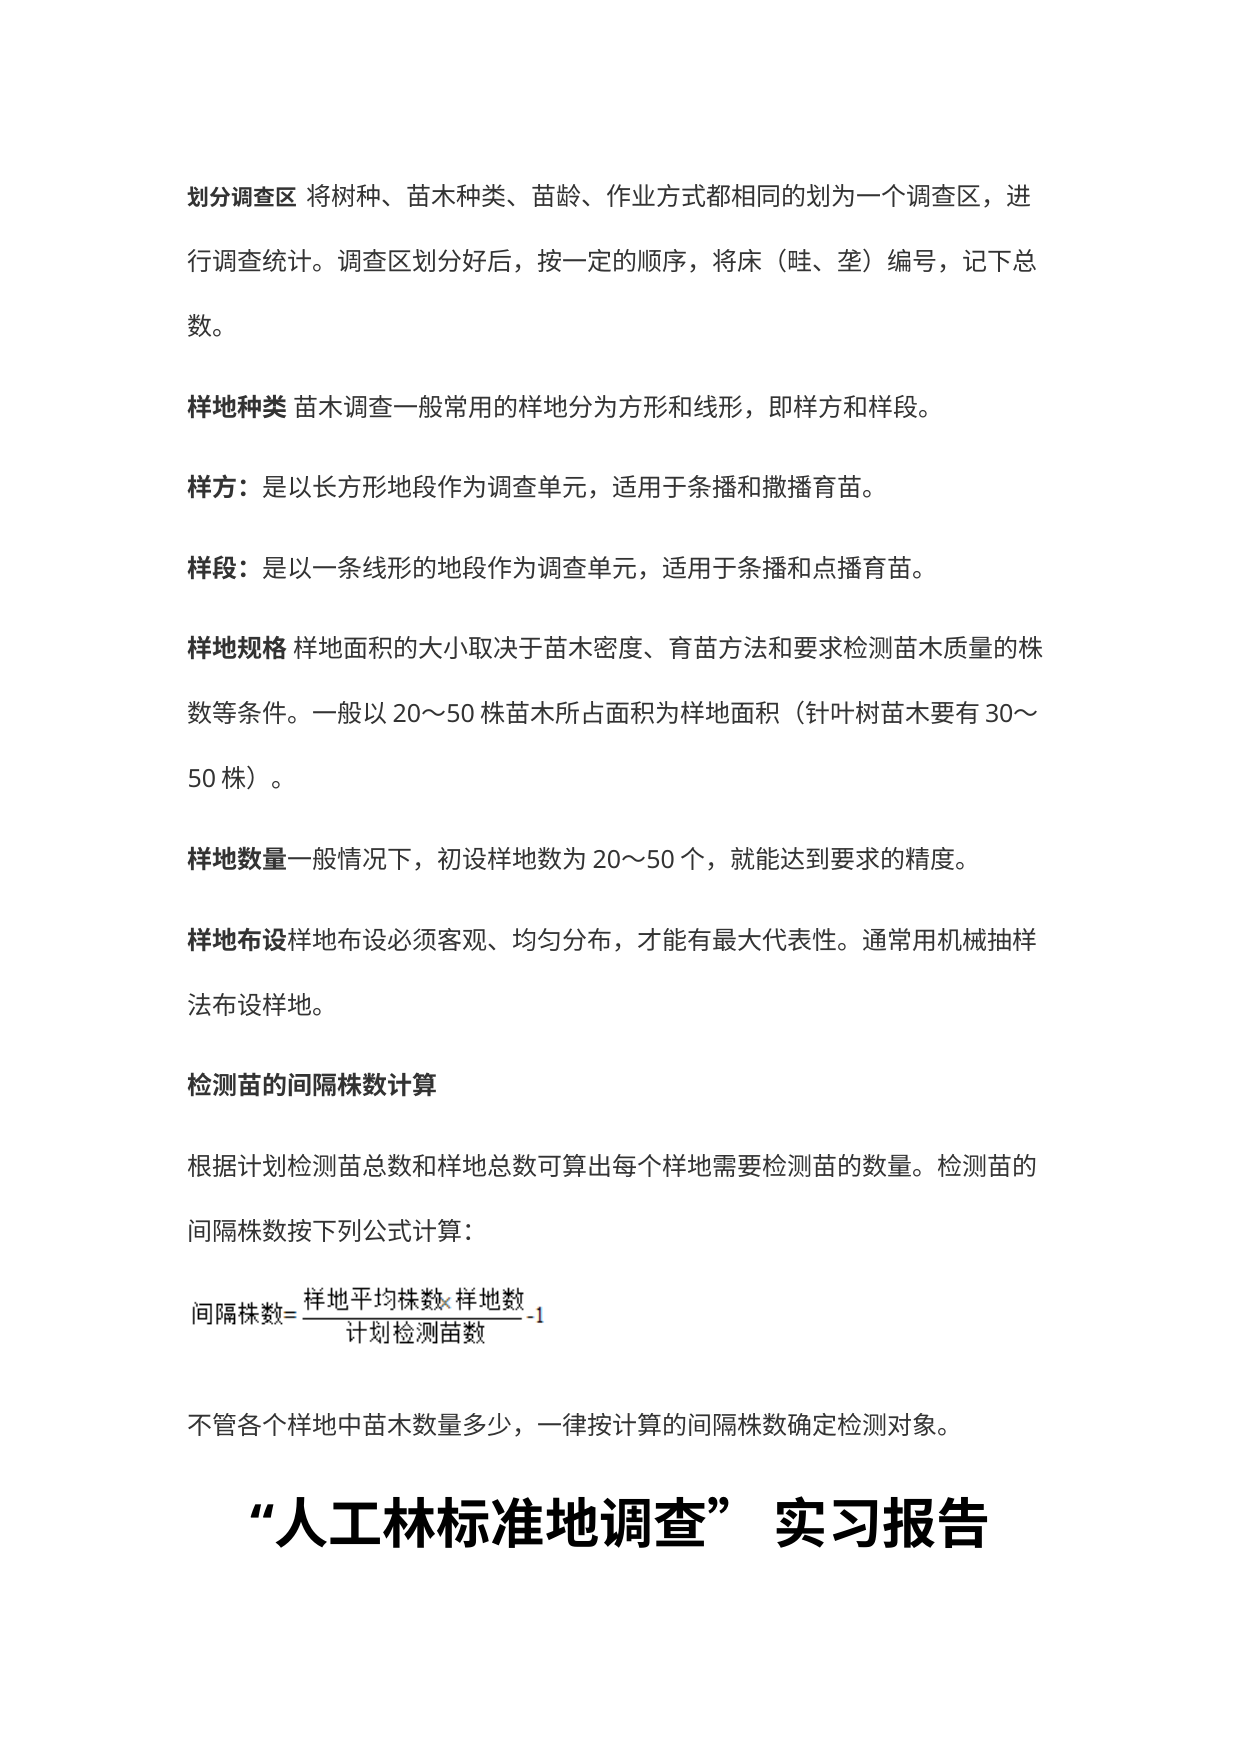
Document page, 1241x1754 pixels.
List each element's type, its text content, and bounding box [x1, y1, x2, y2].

text 样地规格 样地面积的大小取决于苗木密度、育苗方法和要求检测苗木质量的株数等条件。一般以20～50株苗木所占面积为样地面积（针叶树苗木要有30～50株）。 [187, 614, 1053, 809]
text 样地布设样地布设必须客观、均匀分布，才能有最大代表性。通常用机械抽样法布设样地。 [187, 906, 1053, 1036]
text “人工林标准地调查” 实习报告 [187, 1471, 1053, 1569]
text 根据计划检测苗总数和样地总数可算出每个样地需要检测苗的数量。检测苗的间隔株数按下列公式计算： [187, 1132, 1053, 1262]
picture [187, 1277, 555, 1350]
text 样地种类 苗木调查一般常用的样地分为方形和线形，即样方和样段。 [187, 373, 1053, 438]
text 样方：是以长方形地段作为调查单元，适用于条播和撒播育苗。 [187, 453, 1053, 518]
text 样地数量一般情况下，初设样地数为20～50个，就能达到要求的精度。 [187, 825, 1053, 890]
text 检测苗的间隔株数计算 [187, 1051, 1053, 1116]
text 划分调查区 将树种、苗木种类、苗龄、作业方式都相同的划为一个调查区，进行调查统计。调查区划分好后，按一定的顺序，将床（畦、垄）编号，记下总数。 [187, 162, 1053, 357]
text 样段：是以一条线形的地段作为调查单元，适用于条播和点播育苗。 [187, 534, 1053, 599]
text 不管各个样地中苗木数量多少，一律按计算的间隔株数确定检测对象。 [187, 1391, 1053, 1456]
